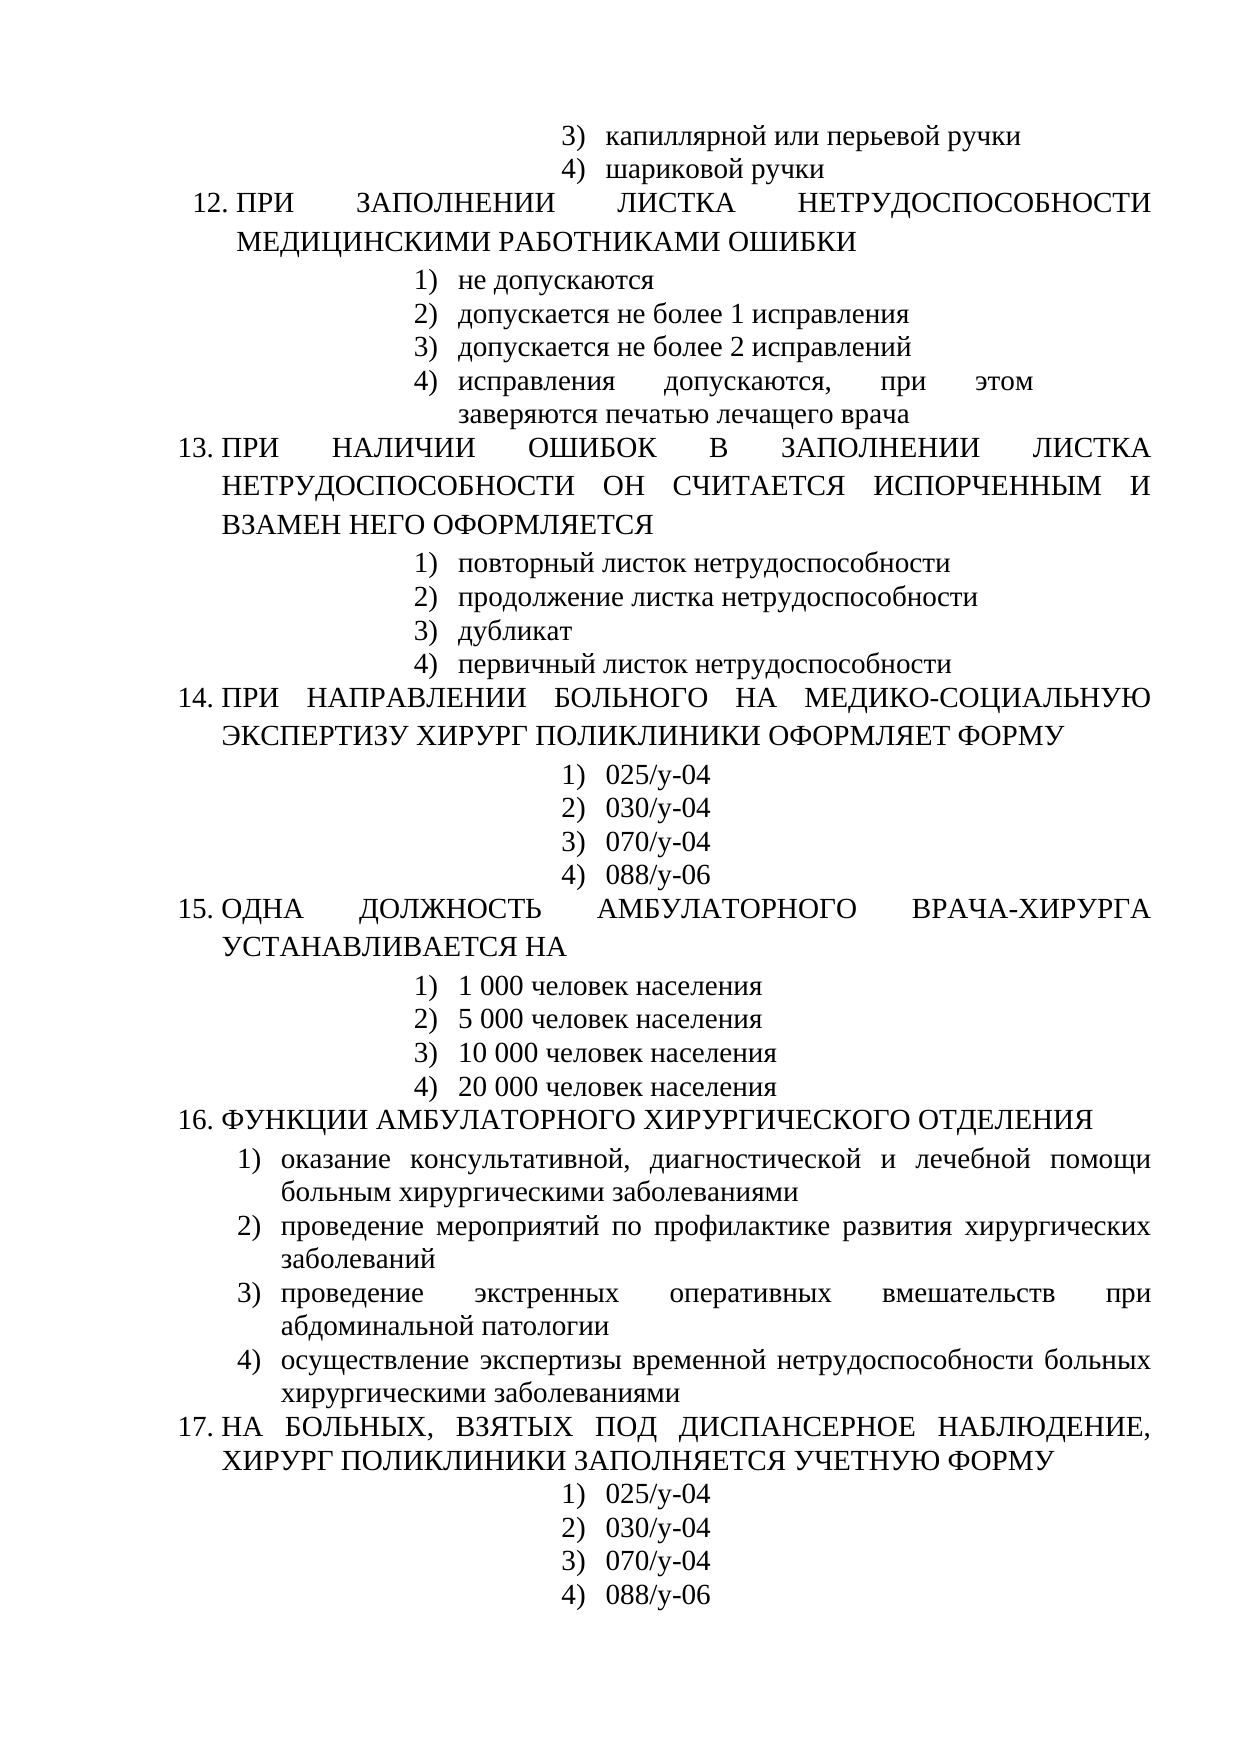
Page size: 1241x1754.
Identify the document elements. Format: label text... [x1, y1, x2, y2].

list 20 000 человек населения [413, 1069, 1152, 1102]
list первичный листок нетрудоспособности [413, 646, 1152, 680]
list осуществление экспертизы временной нетрудоспособности больных хирургическими заболеваниями [237, 1342, 1152, 1409]
text 12. При заполнении листка нетрудоспособности медицинскими работниками ошибки [192, 185, 1152, 257]
text 15. ОДНА ДОЛЖНОСТЬ АМБУЛАТОРНОГО ВРАЧА-ХИРУРГА УСТАНАВЛИВАЕТСЯ НА [177, 891, 1152, 963]
list 025/у-04 [561, 1476, 1152, 1510]
list 088/у-06 [561, 1577, 1152, 1610]
list 10 000 человек населения [413, 1035, 1152, 1069]
list исправления допускаются, при этом заверяются печатью лечащего врача [413, 363, 1034, 430]
text 16. Функции амбулаторного хирургического отделения [177, 1102, 1152, 1136]
list 070/у-04 [561, 824, 1152, 857]
list допускается не более 1 исправления [413, 296, 1034, 329]
list 5 000 человек населения [413, 1002, 1152, 1035]
list 030/у-04 [561, 790, 1152, 824]
text 17. На больных, взятых под диспансерное наблюдение, хирург поликлиники заполняется учетную форму [177, 1409, 1152, 1476]
list дубликат [413, 613, 1152, 646]
list не допускаются [413, 262, 1034, 296]
list оказание консультативной, диагностической и лечебной помощи больным хирургическими заболеваниями [237, 1141, 1152, 1208]
list допускается не более 2 исправлений [413, 329, 1034, 363]
list повторный листок нетрудоспособности [413, 546, 1152, 579]
list шариковой ручки [561, 152, 1152, 185]
list проведение экстренных оперативных вмешательств при абдоминальной патологии [237, 1275, 1152, 1342]
list капиллярной или перьевой ручки [561, 118, 1152, 152]
list 025/у-04 [561, 757, 1152, 790]
list 1 000 человек населения [413, 968, 1152, 1002]
list проведение мероприятий по профилактике развития хирургических заболеваний [237, 1208, 1152, 1275]
text 14. при направлении больного на медико-социальную экспертизу хирург поликлиники оформляет форму [177, 680, 1152, 752]
text 13. При наличии ошибок в заполнении листка нетрудоспособности он считается испорченным и взамен него оформляется [177, 430, 1152, 541]
list 070/у-04 [561, 1543, 1152, 1577]
list 088/у-06 [561, 857, 1152, 891]
list продолжение листка нетрудоспособности [413, 579, 1152, 613]
list 030/у-04 [561, 1510, 1152, 1543]
